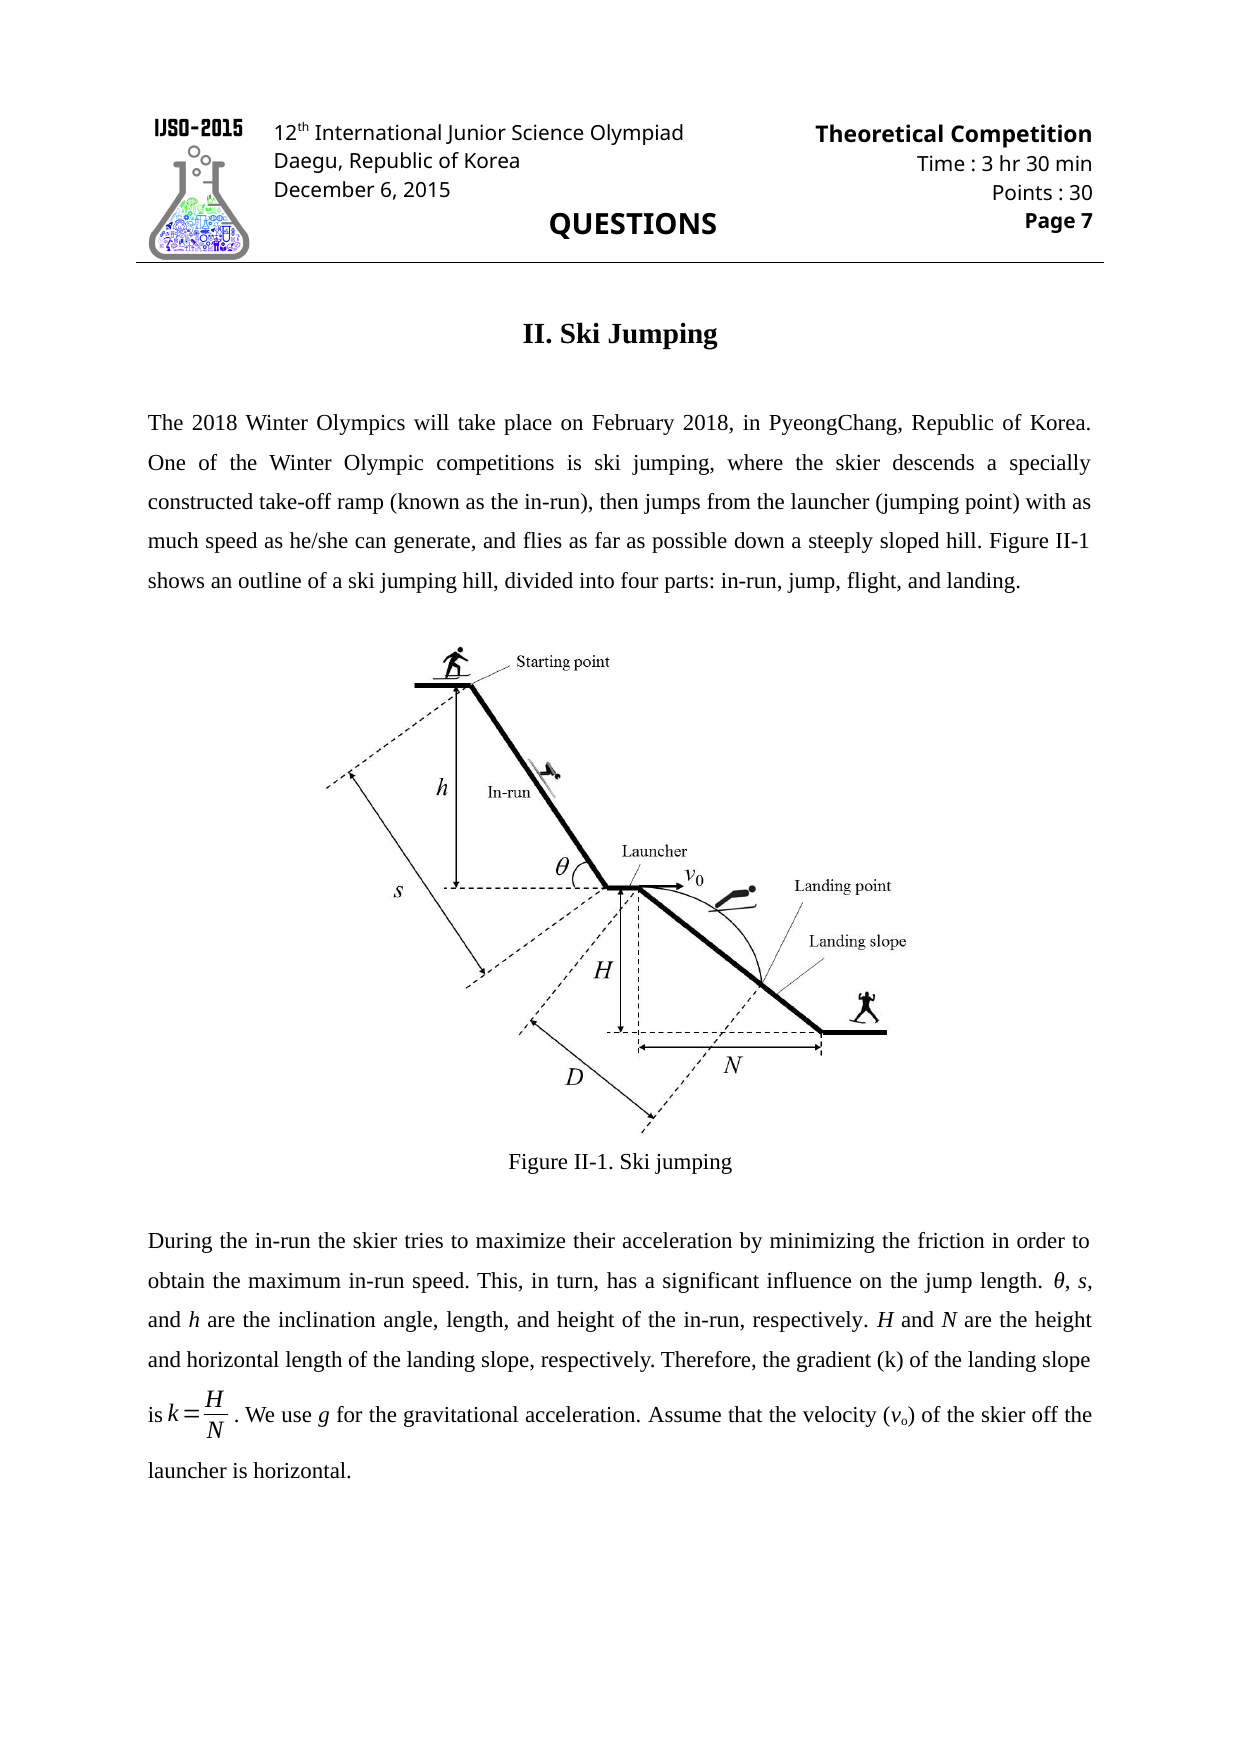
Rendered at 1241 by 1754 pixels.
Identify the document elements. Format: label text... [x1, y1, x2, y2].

picture [147, 118, 251, 262]
picture [323, 646, 917, 1135]
text The 2018 Winter Olympics will take place on February 2018, in PyeongChang, Republic of Korea. One of the Winter Olympic competitions is ski jumping, where the skier descends a specially constructed take-off ramp (known as the in-run), then jumps from the launcher (jumping point) with as much speed as he/she can generate, and flies as far as possible down a steeply sloped hill. Figure II-1 shows an outline of a ski jumping hill, divided into four parts: in-run, jump, flight, and landing. [148, 409, 1092, 593]
text II. Ski Jumping [148, 316, 1092, 349]
text Figure II-1. Ski jumping [148, 1148, 1092, 1175]
text During the in-run the skier tries to maximize their acceleration by minimizing the friction in order to obtain the maximum in-run speed. This, in turn, has a significant influence on the jump length. θ, s, and h are the inclination angle, length, and height of the in-run, respectively. H and N are the height and horizontal length of the landing slope, respectively. Therefore, the gradient (k) of the landing slope is . We use g for the gravitational acceleration. Assume that the velocity (vo) of the skier off the launcher is horizontal. [148, 1227, 1092, 1484]
